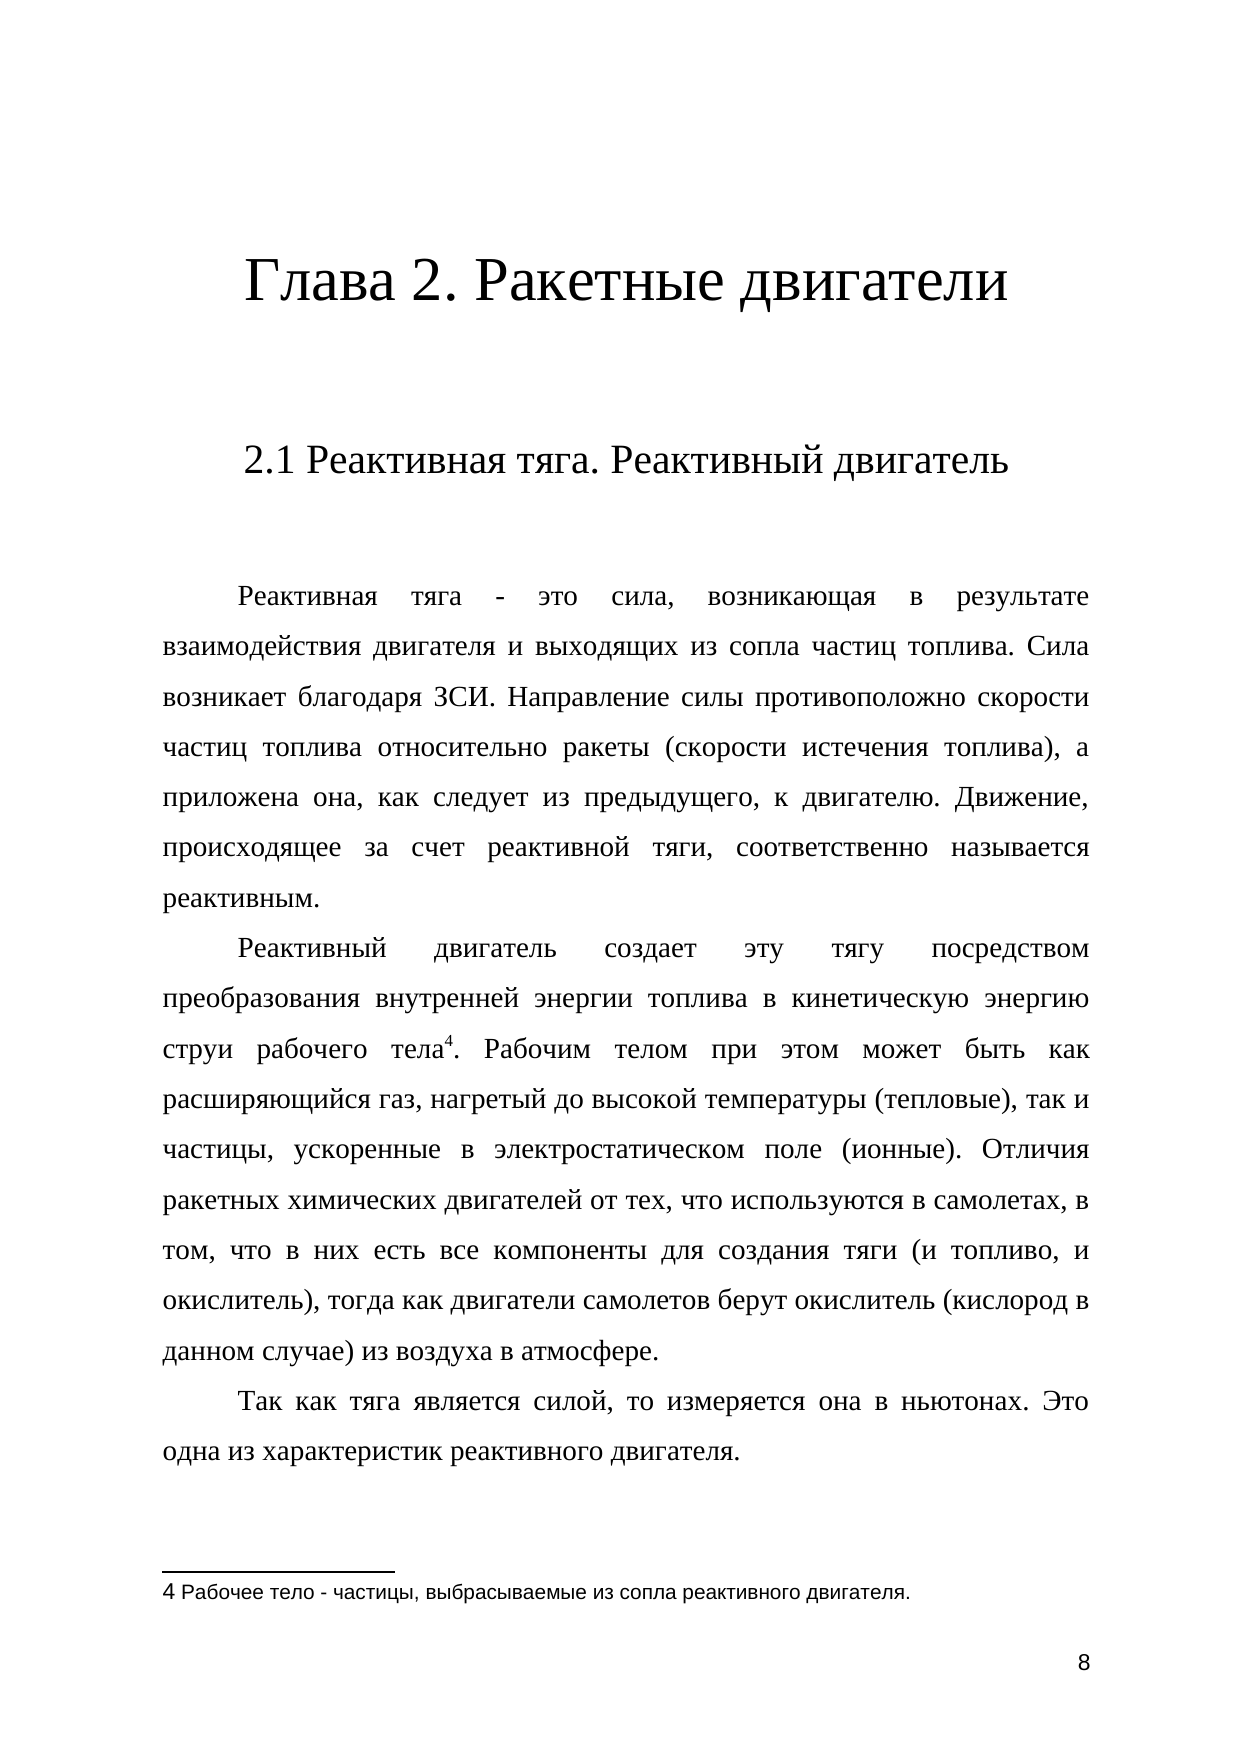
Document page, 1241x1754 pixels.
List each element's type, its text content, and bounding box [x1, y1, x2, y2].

text Реактивный двигатель создает эту тягу посредством преобразования внутренней энергии топлива в кинетическую энергию струи рабочего тела. Рабочим телом при этом может быть как расширяющийся газ, нагретый до высокой температуры (тепловые), так и частицы, ускоренные в электростатическом поле (ионные). Отличия ракетных химических двигателей от тех, что используются в самолетах, в том, что в них есть все компоненты для создания тяги (и топливо, и окислитель), тогда как двигатели самолетов берут окислитель (кислород в данном случае) из воздуха в атмосфере. [162, 930, 1090, 1366]
subtitle 2.1 Реактивная тяга. Реактивный двигатель [162, 434, 1090, 482]
text Реактивная тяга - это сила, возникающая в результате взаимодействия двигателя и выходящих из сопла частиц топлива. Сила возникает благодаря ЗСИ. Направление силы противоположно скорости частиц топлива относительно ракеты (скорости истечения топлива), а приложена она, как следует из предыдущего, к двигателю. Движение, происходящее за счет реактивной тяги, соответственно называется реактивным. [162, 578, 1090, 913]
text Так как тяга является силой, то измеряется она в ньютонах. Это одна из характеристик реактивного двигателя. [162, 1383, 1090, 1467]
subtitle Глава 2. Ракетные двигатели [162, 242, 1090, 314]
